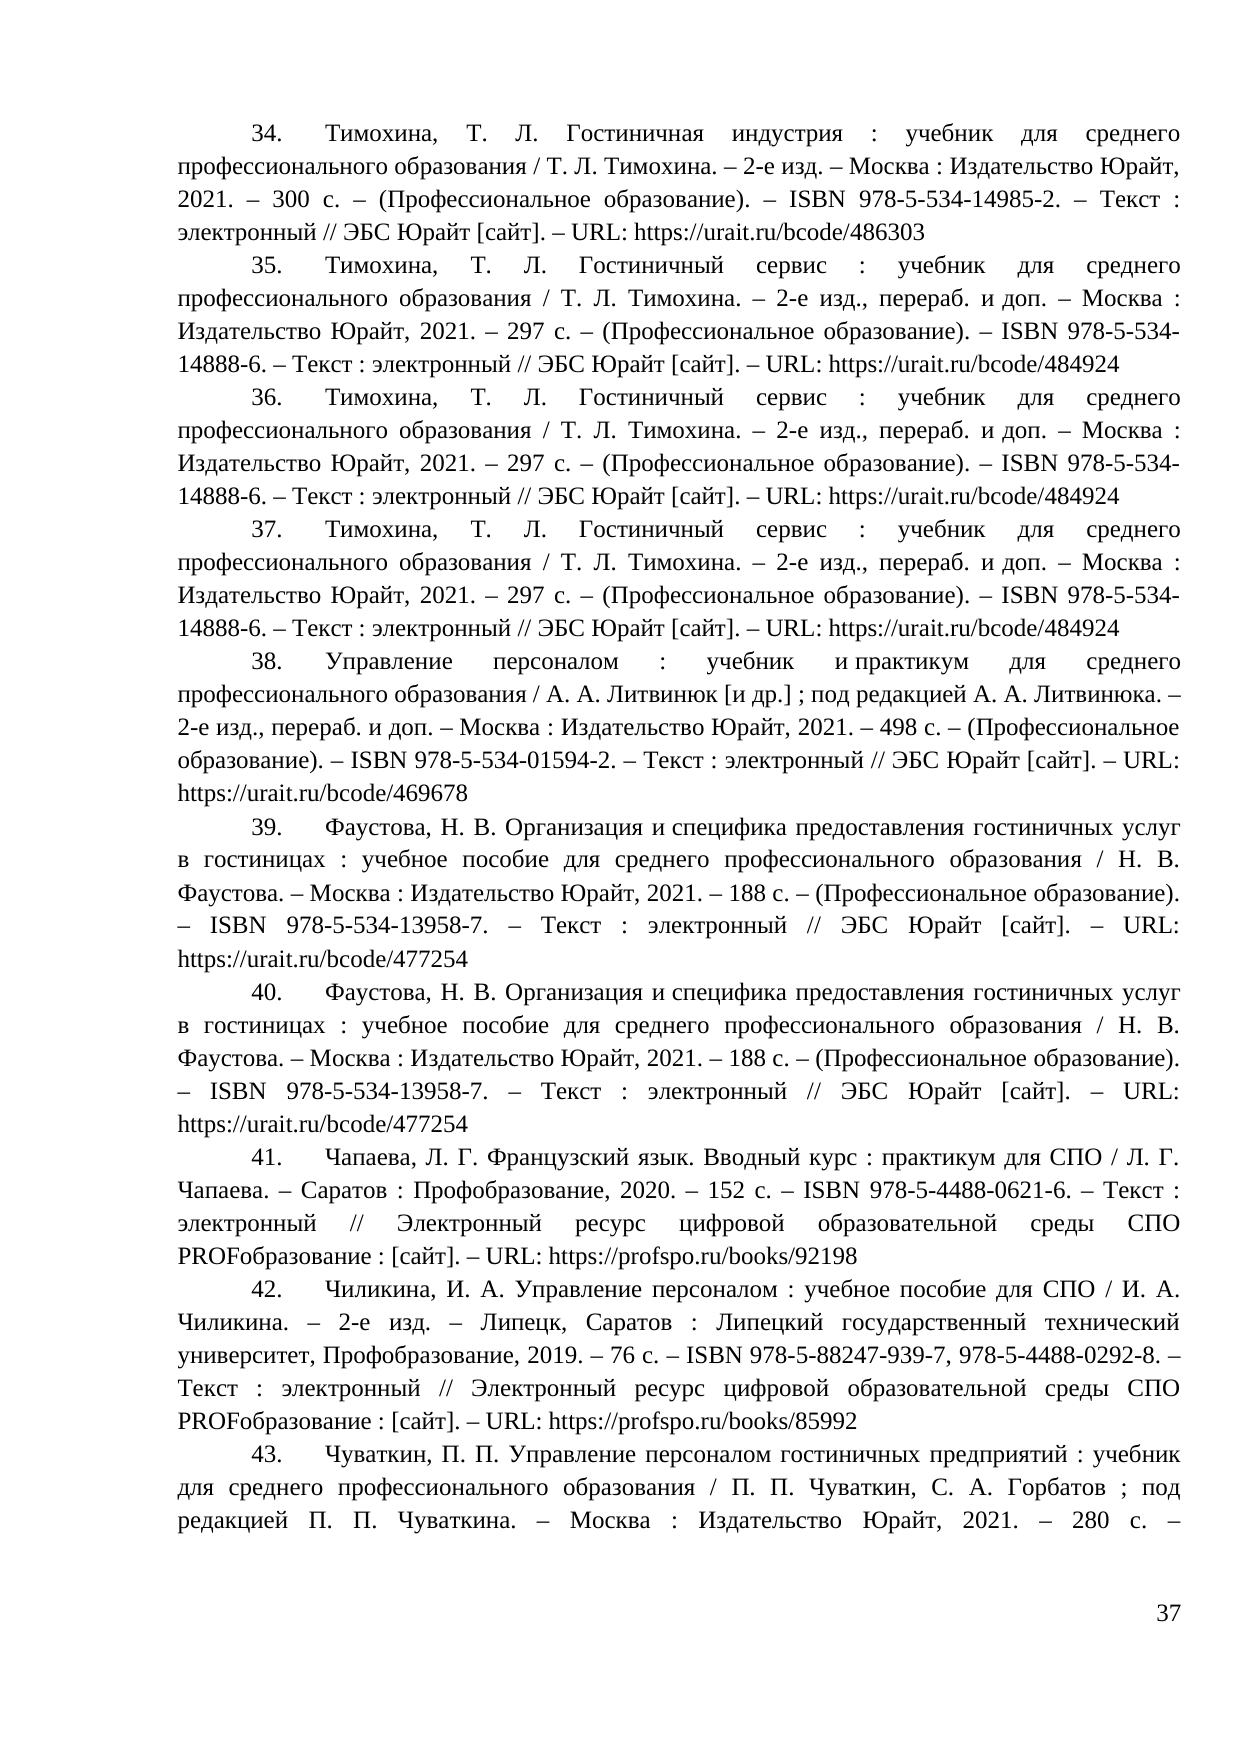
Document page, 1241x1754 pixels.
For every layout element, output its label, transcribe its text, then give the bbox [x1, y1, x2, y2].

list Управление персоналом : учебник и практикум для среднего профессионального образования / А. А. Литвинюк [и др.] ; под редакцией А. А. Литвинюка. – 2-е изд., перераб. и доп. – Москва : Издательство Юрайт, 2021. – 498 с. – (Профессиональное образование). – ISBN 978-5-534-01594-2. – Текст : электронный // ЭБС Юрайт [сайт]. – URL: https://urait.ru/bcode/469678 [177, 646, 1181, 807]
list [177, 118, 1181, 246]
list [177, 1439, 1181, 1534]
list Фаустова, Н. В. Организация и специфика предоставления гостиничных услуг в гостиницах : учебное пособие для среднего профессионального образования / Н. В. Фаустова. – Москва : Издательство Юрайт, 2021. – 188 с. – (Профессиональное образование). – ISBN 978-5-534-13958-7. – Текст : электронный // ЭБС Юрайт [сайт]. – URL: https://urait.ru/bcode/477254 [177, 977, 1181, 1137]
list Тимохина, Т. Л. Гостиничный сервис : учебник для среднего профессионального образования / Т. Л. Тимохина. – 2-е изд., перераб. и доп. – Москва : Издательство Юрайт, 2021. – 297 с. – (Профессиональное образование). – ISBN 978-5-534-14888-6. – Текст : электронный // ЭБС Юрайт [сайт]. – URL: https://urait.ru/bcode/484924 [177, 250, 1181, 378]
list Чиликина, И. А. Управление персоналом : учебное пособие для СПО / И. А. Чиликина. – 2-е изд. – Липецк, Саратов : Липецкий государственный технический университет, Профобразование, 2019. – 76 c. – ISBN 978-5-88247-939-7, 978-5-4488-0292-8. – Текст : электронный // Электронный ресурс цифровой образовательной среды СПО PROFобразование : [сайт]. – URL: https://profspo.ru/books/85992 [177, 1274, 1181, 1435]
list Тимохина, Т. Л. Гостиничный сервис : учебник для среднего профессионального образования / Т. Л. Тимохина. – 2-е изд., перераб. и доп. – Москва : Издательство Юрайт, 2021. – 297 с. – (Профессиональное образование). – ISBN 978-5-534-14888-6. – Текст : электронный // ЭБС Юрайт [сайт]. – URL: https://urait.ru/bcode/484924 [177, 382, 1181, 510]
list Чапаева, Л. Г. Французский язык. Вводный курс : практикум для СПО / Л. Г. Чапаева. – Саратов : Профобразование, 2020. – 152 c. – ISBN 978-5-4488-0621-6. – Текст : электронный // Электронный ресурс цифровой образовательной среды СПО PROFобразование : [сайт]. – URL: https://profspo.ru/books/92198 [177, 1142, 1181, 1269]
list Тимохина, Т. Л. Гостиничный сервис : учебник для среднего профессионального образования / Т. Л. Тимохина. – 2-е изд., перераб. и доп. – Москва : Издательство Юрайт, 2021. – 297 с. – (Профессиональное образование). – ISBN 978-5-534-14888-6. – Текст : электронный // ЭБС Юрайт [сайт]. – URL: https://urait.ru/bcode/484924 [177, 514, 1181, 642]
list Фаустова, Н. В. Организация и специфика предоставления гостиничных услуг в гостиницах : учебное пособие для среднего профессионального образования / Н. В. Фаустова. – Москва : Издательство Юрайт, 2021. – 188 с. – (Профессиональное образование). – ISBN 978-5-534-13958-7. – Текст : электронный // ЭБС Юрайт [сайт]. – URL: https://urait.ru/bcode/477254 [177, 812, 1181, 972]
